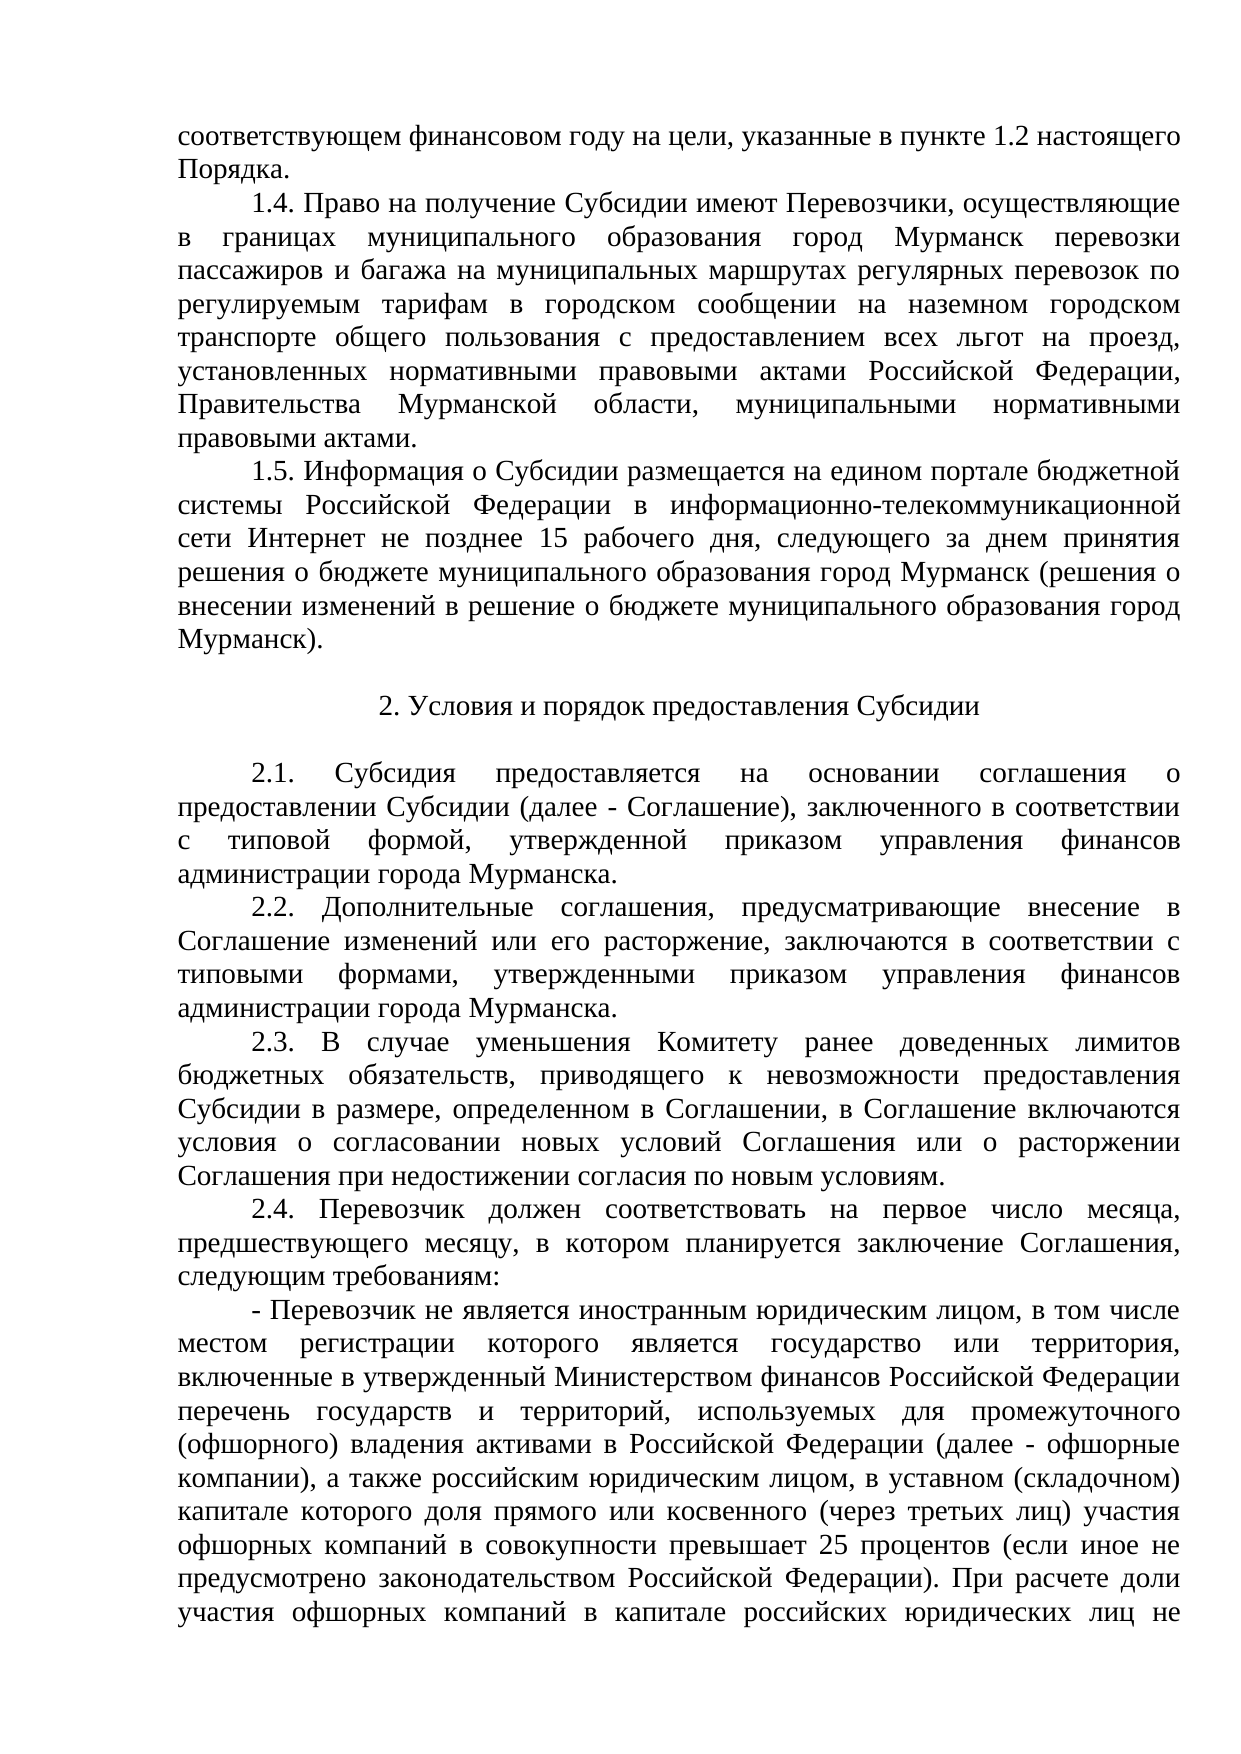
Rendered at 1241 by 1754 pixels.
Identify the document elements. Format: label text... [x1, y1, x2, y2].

text 2.2. Дополнительные соглашения, предусматривающие внесение в Соглашение изменений или его расторжение, заключаются в соответствии с типовыми формами, утвержденными приказом управления финансов администрации города Мурманска. [177, 889, 1181, 1024]
text 2.4. Перевозчик должен соответствовать на первое число месяца, предшествующего месяцу, в котором планируется заключение Соглашения, следующим требованиям: [177, 1191, 1181, 1292]
text 2.1. Субсидия предоставляется на основании соглашения о предоставлении Субсидии (далее - Соглашение), заключенного в соответствии с типовой формой, утвержденной приказом управления финансов администрации города Мурманска. [177, 755, 1181, 889]
text 1.5. Информация о Субсидии размещается на едином портале бюджетной системы Российской Федерации в информационно-телекоммуникационной сети Интернет не позднее 15 рабочего дня, следующего за днем принятия решения о бюджете муниципального образования город Мурманск (решения о внесении изменений в решение о бюджете муниципального образования город Мурманск). [177, 453, 1181, 655]
text 2.3. В случае уменьшения Комитету ранее доведенных лимитов бюджетных обязательств, приводящего к невозможности предоставления Субсидии в размере, определенном в Соглашении, в Соглашение включаются условия о согласовании новых условий Соглашения или о расторжении Соглашения при недостижении согласия по новым условиям. [177, 1024, 1181, 1191]
text 2. Условия и порядок предоставления Субсидии [177, 688, 1181, 722]
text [177, 118, 1181, 185]
text 1.4. Право на получение Субсидии имеют Перевозчики, осуществляющие в границах муниципального образования город Мурманск перевозки пассажиров и багажа на муниципальных маршрутах регулярных перевозок по регулируемым тарифам в городском сообщении на наземном городском транспорте общего пользования с предоставлением всех льгот на проезд, установленных нормативными правовыми актами Российской Федерации, Правительства Мурманской области, муниципальными нормативными правовыми актами. [177, 185, 1181, 453]
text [177, 1292, 1181, 1627]
